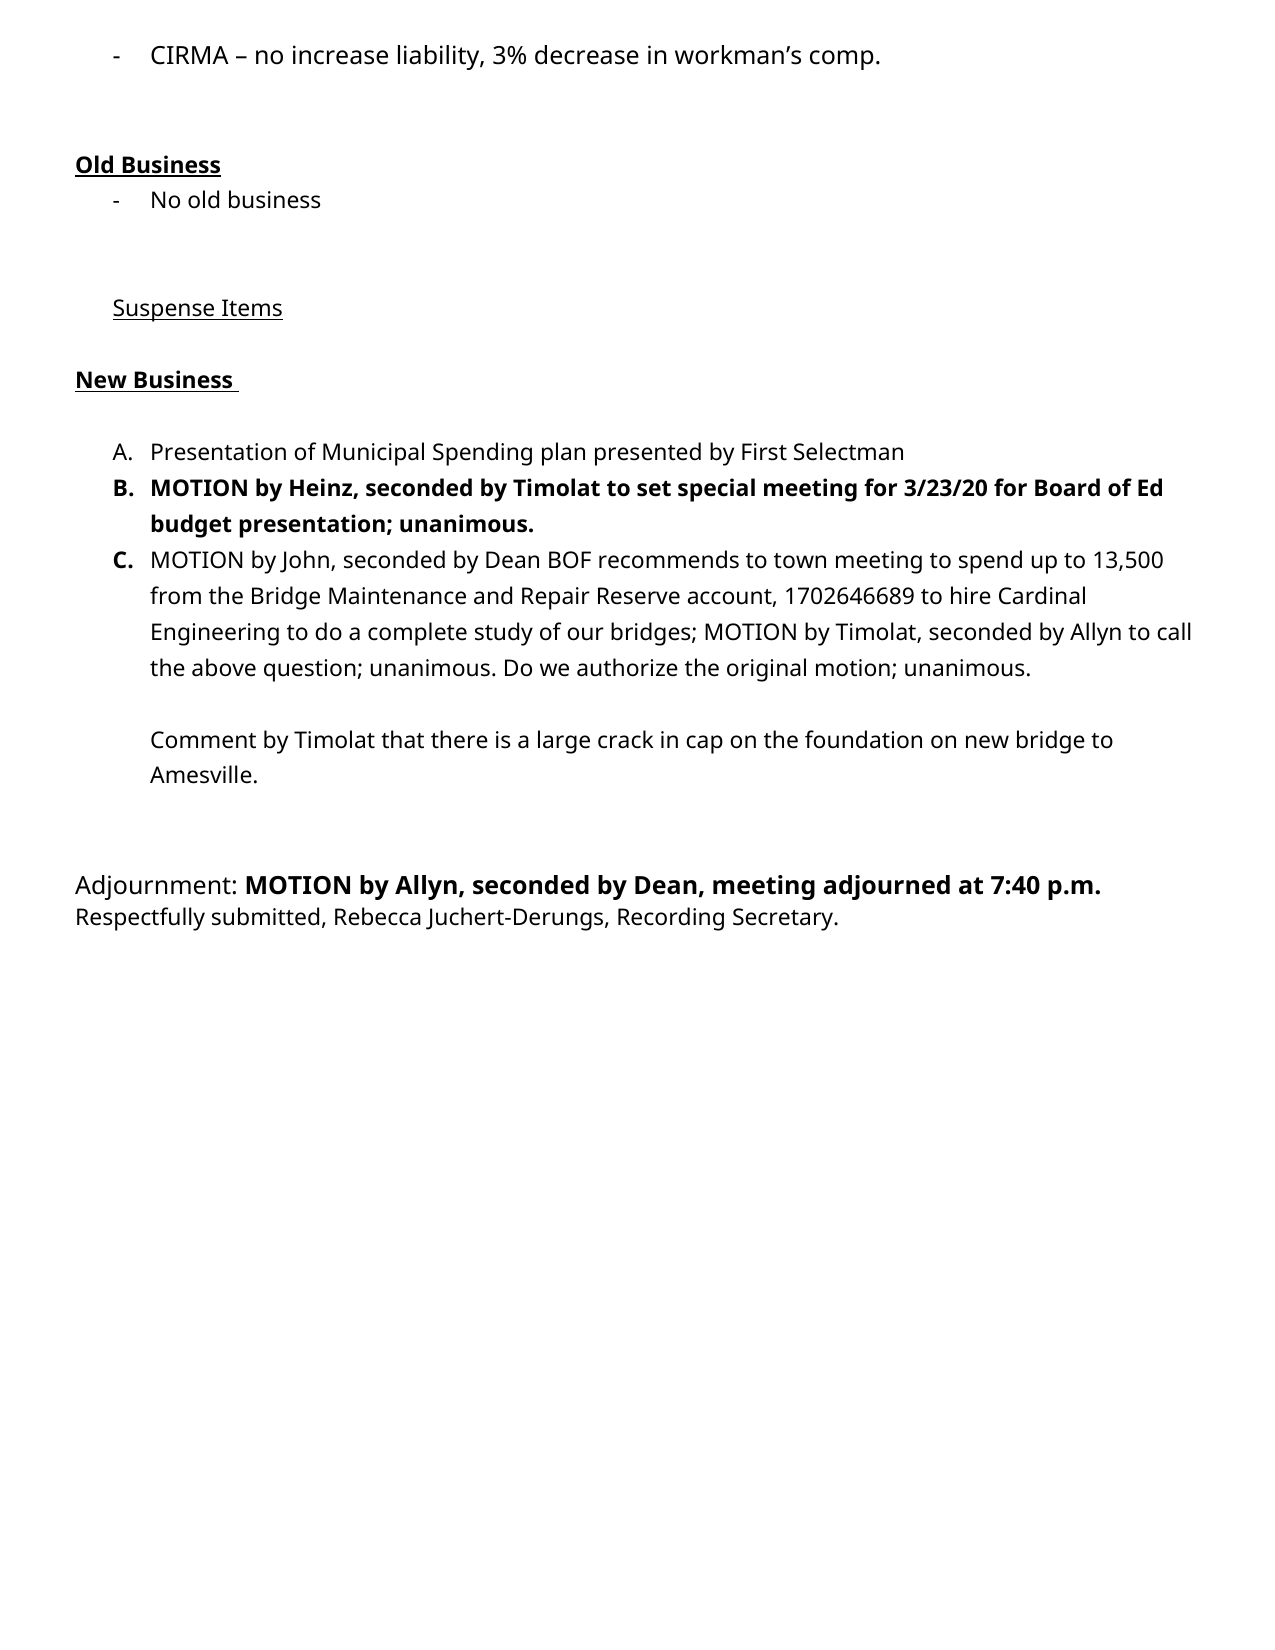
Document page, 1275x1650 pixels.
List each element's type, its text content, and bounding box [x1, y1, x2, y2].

list Comment by Timolat that there is a large crack in cap on the foundation on new bridge to Amesville. [150, 723, 1200, 791]
list No old business [112, 184, 1200, 216]
text Adjournment: MOTION by Allyn, seconded by Dean, meeting adjourned at 7:40 p.m. [75, 867, 1200, 901]
list Presentation of Municipal Spending plan presented by First Selectman [112, 436, 1200, 467]
text Old Business [75, 148, 1200, 180]
list CIRMA – no increase liability, 3% decrease in workman’s comp. [112, 37, 1200, 72]
list MOTION by John, seconded by Dean BOF recommends to town meeting to spend up to 13,500 from the Bridge Maintenance and Repair Reserve account, 1702646689 to hire Cardinal Engineering to do a complete study of our bridges; MOTION by Timolat, seconded by Allyn to call the above question; unanimous. Do we authorize the original motion; unanimous. [112, 544, 1200, 683]
list MOTION by Heinz, seconded by Timolat to set special meeting for 3/23/20 for Board of Ed budget presentation; unanimous. [112, 472, 1200, 539]
text New Business [75, 364, 1200, 395]
text Respectfully submitted, Rebecca Juchert-Derungs, Recording Secretary. [75, 901, 1200, 933]
text Suspense Items [75, 292, 1200, 323]
